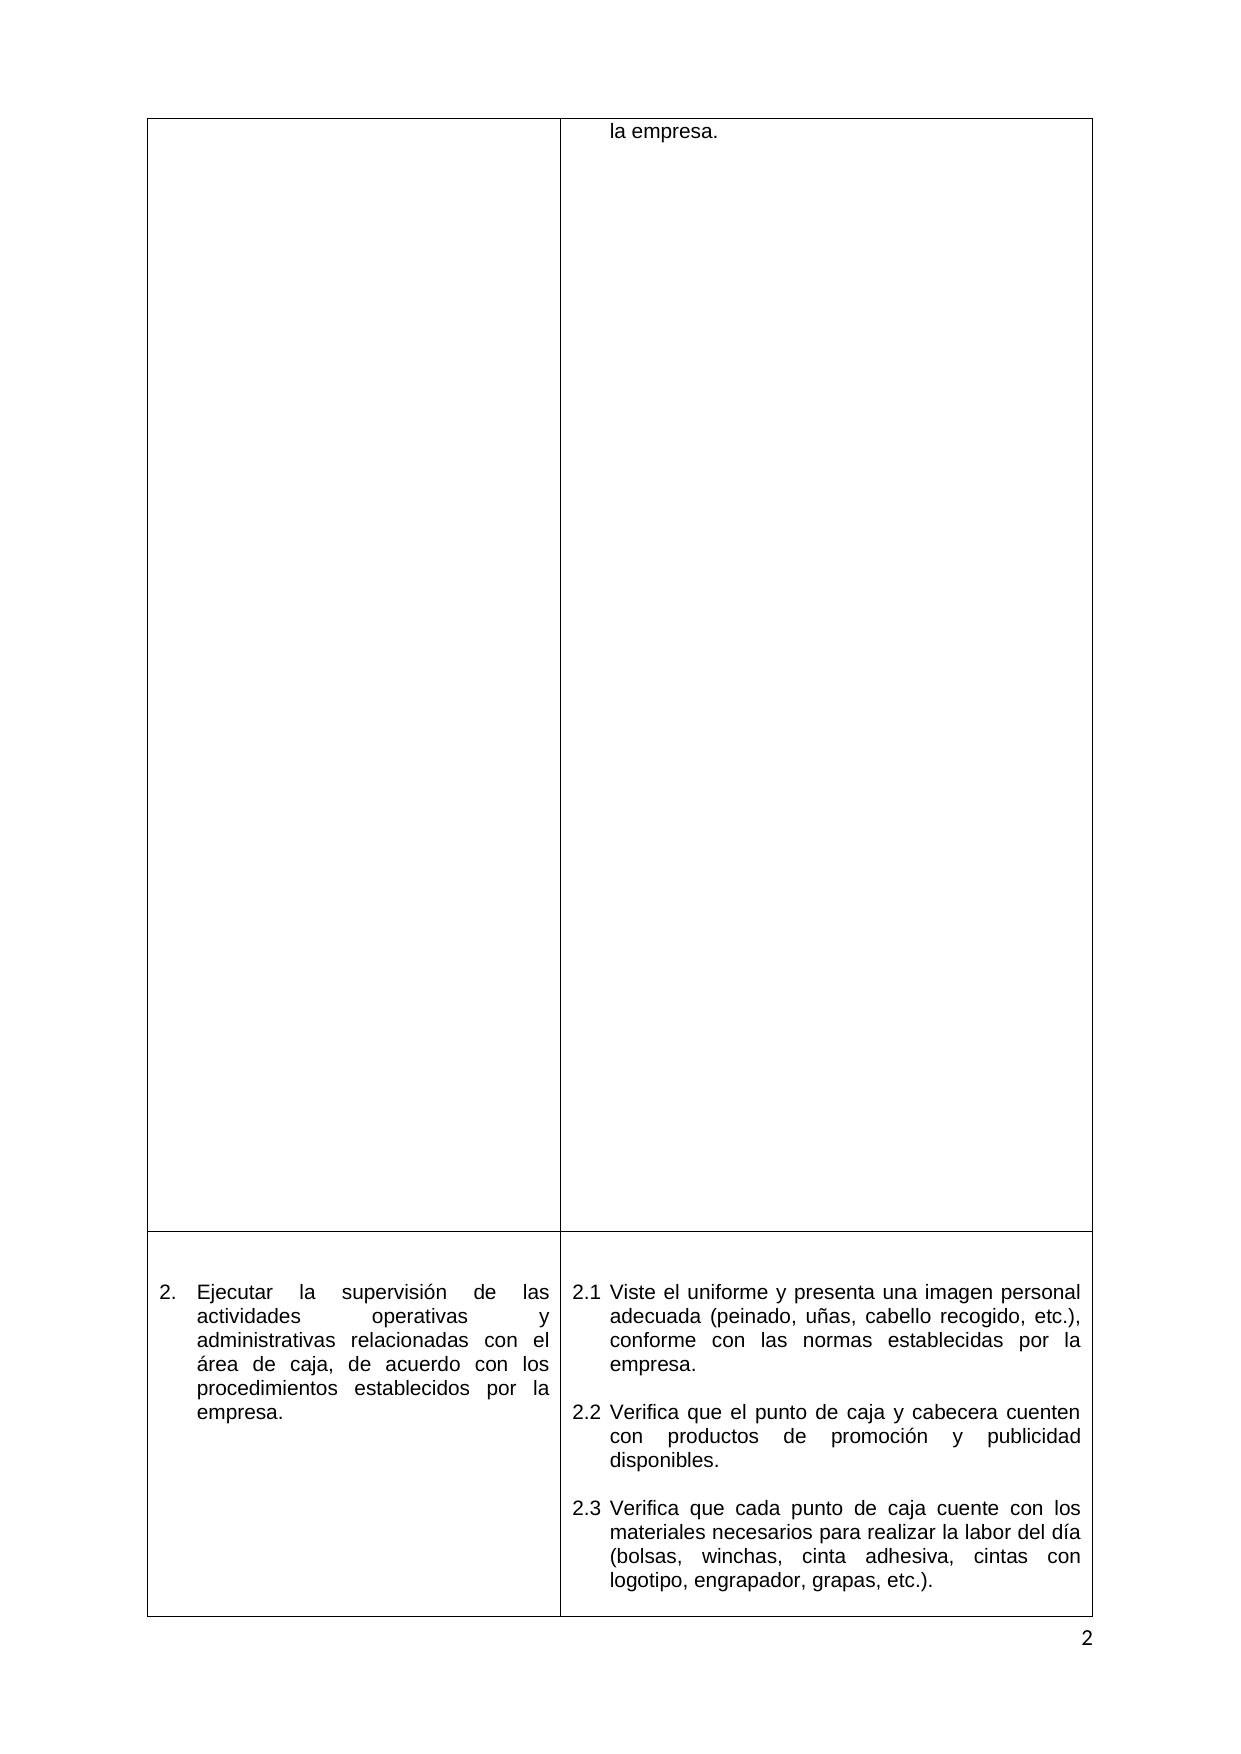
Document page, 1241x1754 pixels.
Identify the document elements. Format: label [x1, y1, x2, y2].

table_cell [148, 119, 560, 1231]
table_cell [561, 119, 1092, 1231]
table_cell [148, 1232, 560, 1616]
table_cell [561, 1232, 1092, 1616]
